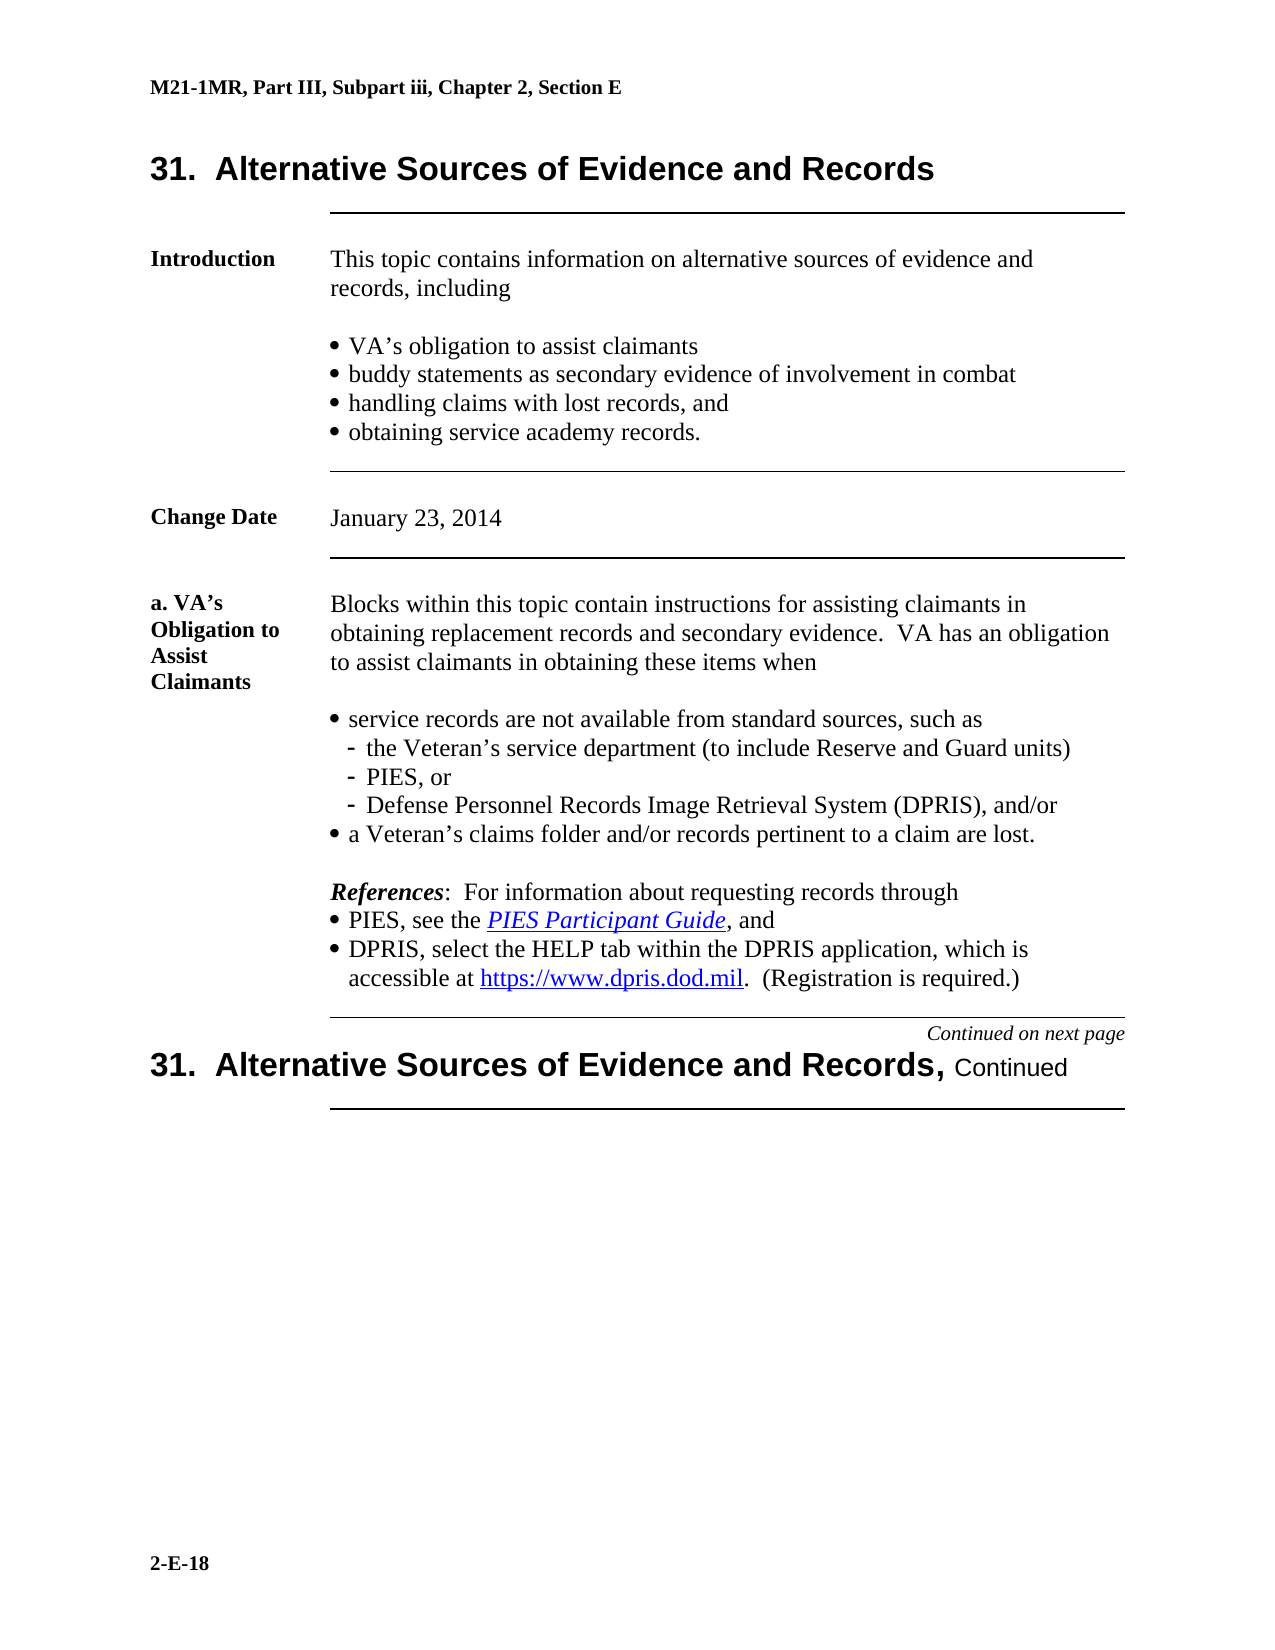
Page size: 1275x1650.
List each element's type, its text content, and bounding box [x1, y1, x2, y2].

table_header January 23, 2014 [319, 503, 1125, 532]
text Continued on next page [330, 1018, 1125, 1044]
table_header Introduction [139, 245, 319, 446]
subtitle 31. Alternative Sources of Evidence and Records [150, 149, 1125, 187]
table_header Blocks within this topic contain instructions for assisting claimants in obtaining replacement records and secondary evidence. VA has an obligation to assist claimants in obtaining these items when service records are not available from standard sources, such as the Veteran’s service department (to include Reserve and Guard units) PIES, or Defense Personnel Records Image Retrieval System (DPRIS), and/or a Veteran’s claims folder and/or records pertinent to a claim are lost. References: For information about requesting records through PIES, see the PIES Participant Guide, and DPRIS, select the HELP tab within the DPRIS application, which is accessible at https://www.dpris.dod.mil. (Registration is required.) [319, 589, 1125, 992]
table_header This topic contains information on alternative sources of evidence and records, including VA’s obligation to assist claimants buddy statements as secondary evidence of involvement in combat handling claims with lost records, and obtaining service academy records. [319, 245, 1125, 446]
table_header a. VA’s Obligation to Assist Claimants [139, 589, 319, 992]
table_header Change Date [139, 503, 319, 532]
